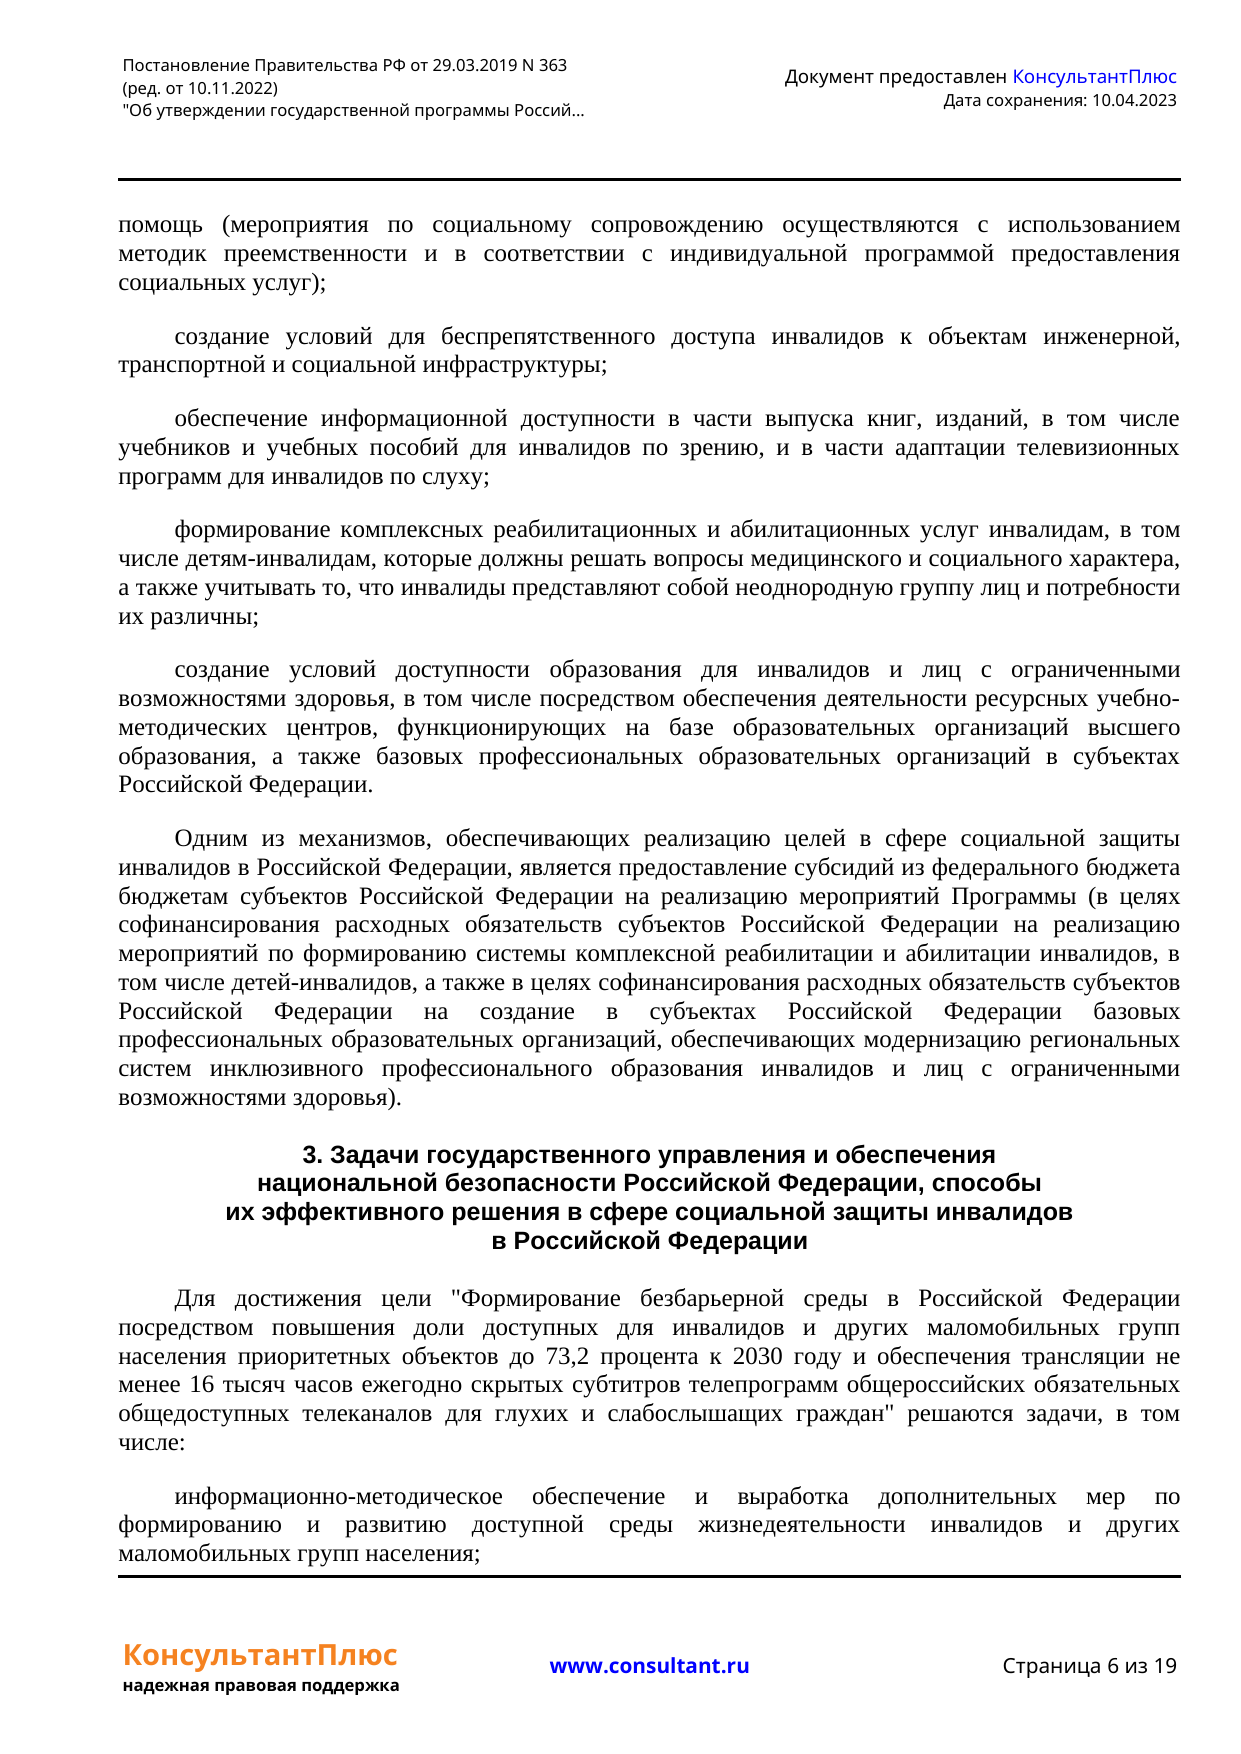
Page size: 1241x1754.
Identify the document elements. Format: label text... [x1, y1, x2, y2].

text формирование комплексных реабилитационных и абилитационных услуг инвалидам, в том числе детям-инвалидам, которые должны решать вопросы медицинского и социального характера, а также учитывать то, что инвалиды представляют собой неоднородную группу лиц и потребности их различны; [118, 514, 1181, 629]
text создание условий доступности образования для инвалидов и лиц с ограниченными возможностями здоровья, в том числе посредством обеспечения деятельности ресурсных учебно-методических центров, функционирующих на базе образовательных организаций высшего образования, а также базовых профессиональных образовательных организаций в субъектах Российской Федерации. [118, 654, 1181, 798]
title национальной безопасности Российской Федерации, способы [118, 1168, 1181, 1197]
text Для достижения цели "Формирование безбарьерной среды в Российской Федерации посредством повышения доли доступных для инвалидов и других маломобильных групп населения приоритетных объектов до 73,2 процента к 2030 году и обеспечения трансляции не менее 16 тысяч часов ежегодно скрытых субтитров телепрограмм общероссийских обязательных общедоступных телеканалов для глухих и слабослышащих граждан" решаются задачи, в том числе: [118, 1283, 1181, 1456]
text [118, 209, 1181, 296]
text Одним из механизмов, обеспечивающих реализацию целей в сфере социальной защиты инвалидов в Российской Федерации, является предоставление субсидий из федерального бюджета бюджетам субъектов Российской Федерации на реализацию мероприятий Программы (в целях софинансирования расходных обязательств субъектов Российской Федерации на реализацию мероприятий по формированию системы комплексной реабилитации и абилитации инвалидов, в том числе детей-инвалидов, а также в целях софинансирования расходных обязательств субъектов Российской Федерации на создание в субъектах Российской Федерации базовых профессиональных образовательных организаций, обеспечивающих модернизацию региональных систем инклюзивного профессионального образования инвалидов и лиц с ограниченными возможностями здоровья). [118, 823, 1181, 1111]
title в Российской Федерации [118, 1226, 1181, 1254]
title 3. Задачи государственного управления и обеспечения [118, 1139, 1181, 1168]
text создание условий для беспрепятственного доступа инвалидов к объектам инженерной, транспортной и социальной инфраструктуры; [118, 321, 1181, 378]
text обеспечение информационной доступности в части выпуска книг, изданий, в том числе учебников и учебных пособий для инвалидов по зрению, и в части адаптации телевизионных программ для инвалидов по слуху; [118, 403, 1181, 489]
text информационно-методическое обеспечение и выработка дополнительных мер по формированию и развитию доступной среды жизнедеятельности инвалидов и других маломобильных групп населения; [118, 1481, 1181, 1567]
title их эффективного решения в сфере социальной защиты инвалидов [118, 1197, 1181, 1226]
